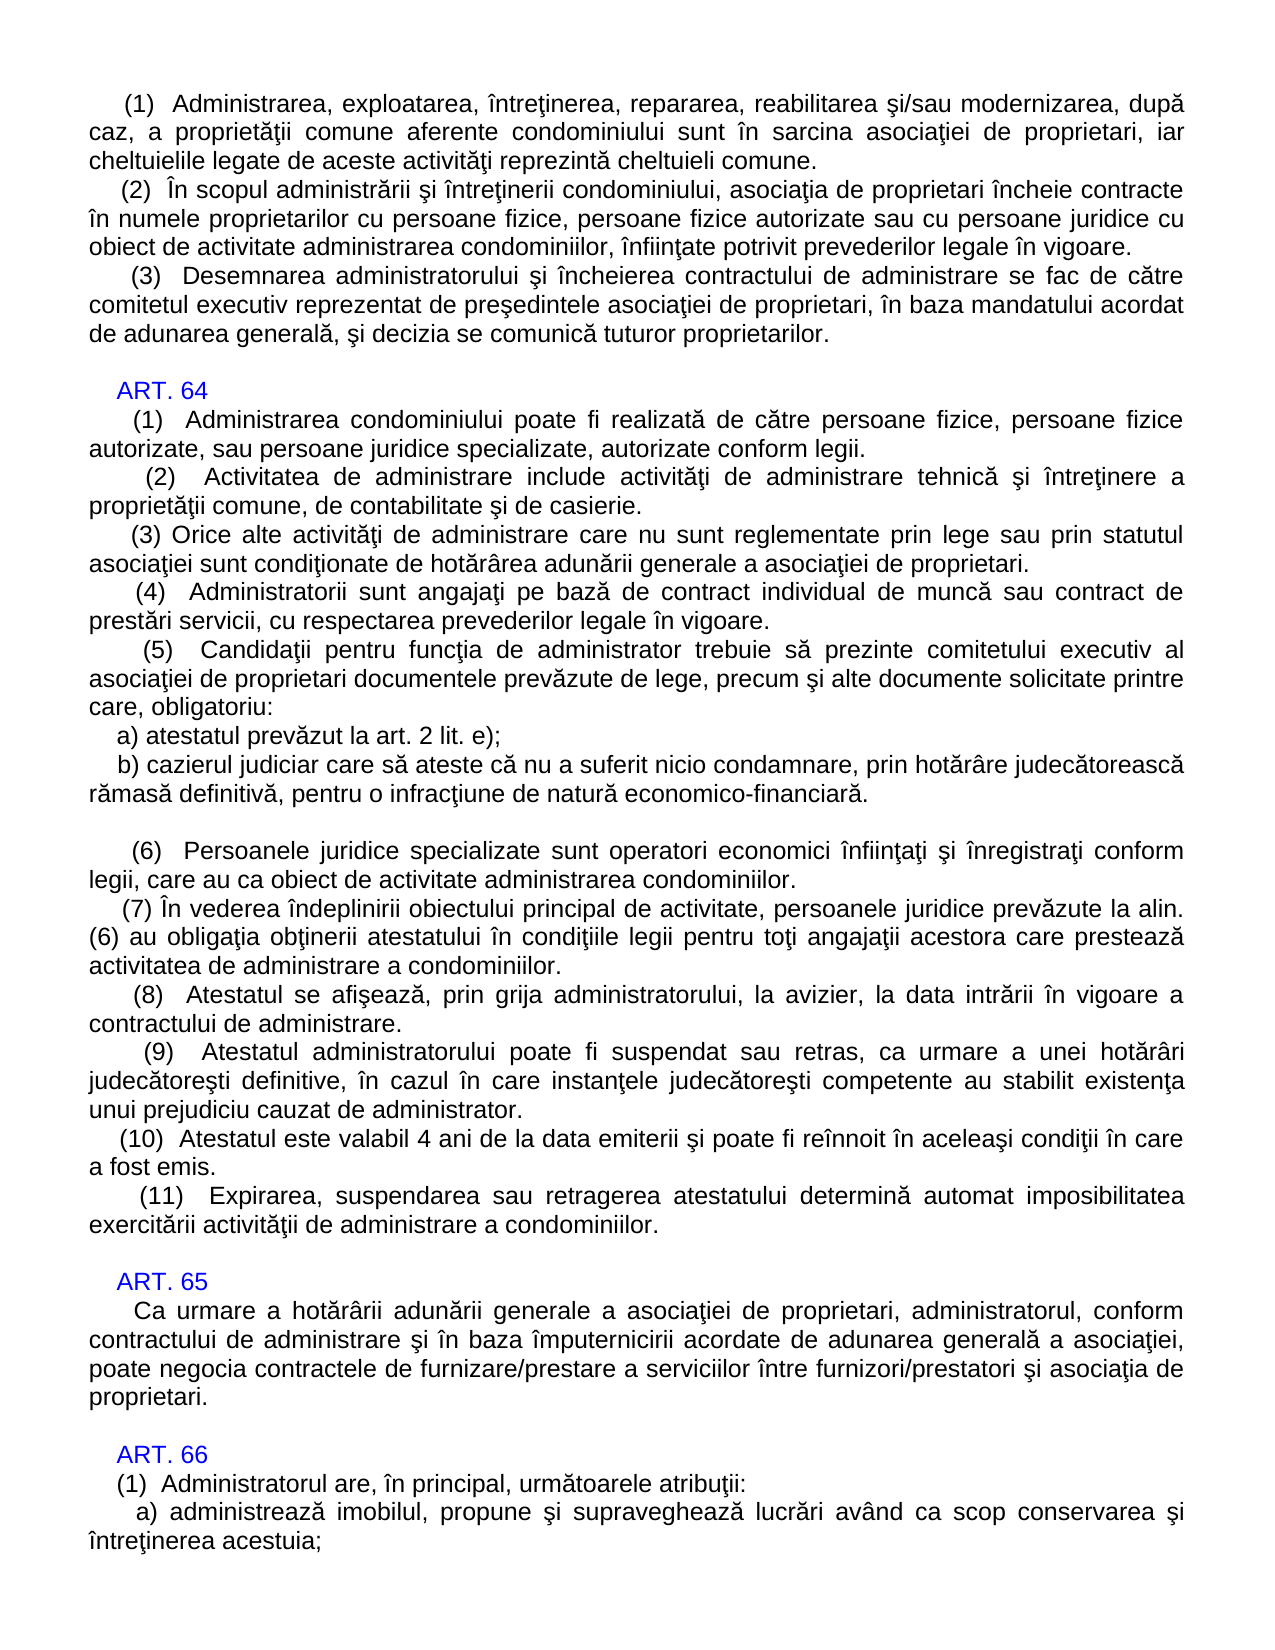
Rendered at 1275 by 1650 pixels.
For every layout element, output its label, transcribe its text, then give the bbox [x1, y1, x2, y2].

text (5) Candidaţii pentru funcţia de administrator trebuie să prezinte comitetului executiv al asociaţiei de proprietari documentele prevăzute de lege, precum şi alte documente solicitate printre care, obligatoriu: [89, 635, 1186, 721]
text (9) Atestatul administratorului poate fi suspendat sau retras, ca urmare a unei hotărâri judecătoreşti definitive, în cazul în care instanţele judecătoreşti competente au stabilit existenţa unui prejudiciu cauzat de administrator. [89, 1037, 1186, 1124]
text a) administrează imobilul, propune şi supraveghează lucrări având ca scop conservarea şi întreţinerea acestuia; [89, 1497, 1186, 1555]
text (2) În scopul administrării şi întreţinerii condominiului, asociaţia de proprietari încheie contracte în numele proprietarilor cu persoane fizice, persoane fizice autorizate sau cu persoane juridice cu obiect de activitate administrarea condominiilor, înfiinţate potrivit prevederilor legale în vigoare. [89, 175, 1186, 261]
text Ca urmare a hotărârii adunării generale a asociaţiei de proprietari, administratorul, conform contractului de administrare şi în baza împuternicirii acordate de adunarea generală a asociaţiei, poate negocia contractele de furnizare/prestare a serviciilor între furnizori/prestatori şi asociaţia de proprietari. [89, 1296, 1186, 1411]
text (1) Administrarea, exploatarea, întreţinerea, repararea, reabilitarea şi/sau modernizarea, după caz, a proprietăţii comune aferente condominiului sunt în sarcina asociaţiei de proprietari, iar cheltuielile legate de aceste activităţi reprezintă cheltuieli comune. [89, 89, 1186, 175]
text (1) Administratorul are, în principal, următoarele atribuţii: [89, 1469, 1186, 1497]
text (7) În vederea îndeplinirii obiectului principal de activitate, persoanele juridice prevăzute la alin. (6) au obligaţia obţinerii atestatului în condiţiile legii pentru toţi angajaţii acestora care prestează activitatea de administrare a condominiilor. [89, 894, 1186, 980]
text (6) Persoanele juridice specializate sunt operatori economici înfiinţaţi şi înregistraţi conform legii, care au ca obiect de activitate administrarea condominiilor. [89, 836, 1186, 894]
text (4) Administratorii sunt angajaţi pe bază de contract individual de muncă sau contract de prestări servicii, cu respectarea prevederilor legale în vigoare. [89, 577, 1186, 635]
text ART. 66 [89, 1440, 1186, 1469]
text b) cazierul judiciar care să ateste că nu a suferit nicio condamnare, prin hotărâre judecătorească rămasă definitivă, pentru o infracţiune de natură economico-financiară. [89, 750, 1186, 807]
text ART. 64 [89, 376, 1186, 405]
text (3) Desemnarea administratorului şi încheierea contractului de administrare se fac de către comitetul executiv reprezentat de preşedintele asociaţiei de proprietari, în baza mandatului acordat de adunarea generală, şi decizia se comunică tuturor proprietarilor. [89, 261, 1186, 347]
text (11) Expirarea, suspendarea sau retragerea atestatului determină automat imposibilitatea exercitării activităţii de administrare a condominiilor. [89, 1181, 1186, 1239]
text (2) Activitatea de administrare include activităţi de administrare tehnică şi întreţinere a proprietăţii comune, de contabilitate şi de casierie. [89, 462, 1186, 520]
text (3) Orice alte activităţi de administrare care nu sunt reglementate prin lege sau prin statutul asociaţiei sunt condiţionate de hotărârea adunării generale a asociaţiei de proprietari. [89, 520, 1186, 577]
text (10) Atestatul este valabil 4 ani de la data emiterii şi poate fi reînnoit în aceleaşi condiţii în care a fost emis. [89, 1124, 1186, 1181]
text a) atestatul prevăzut la art. 2 lit. e); [89, 721, 1186, 750]
text ART. 65 [89, 1267, 1186, 1296]
text (1) Administrarea condominiului poate fi realizată de către persoane fizice, persoane fizice autorizate, sau persoane juridice specializate, autorizate conform legii. [89, 405, 1186, 462]
text (8) Atestatul se afişează, prin grija administratorului, la avizier, la data intrării în vigoare a contractului de administrare. [89, 980, 1186, 1037]
